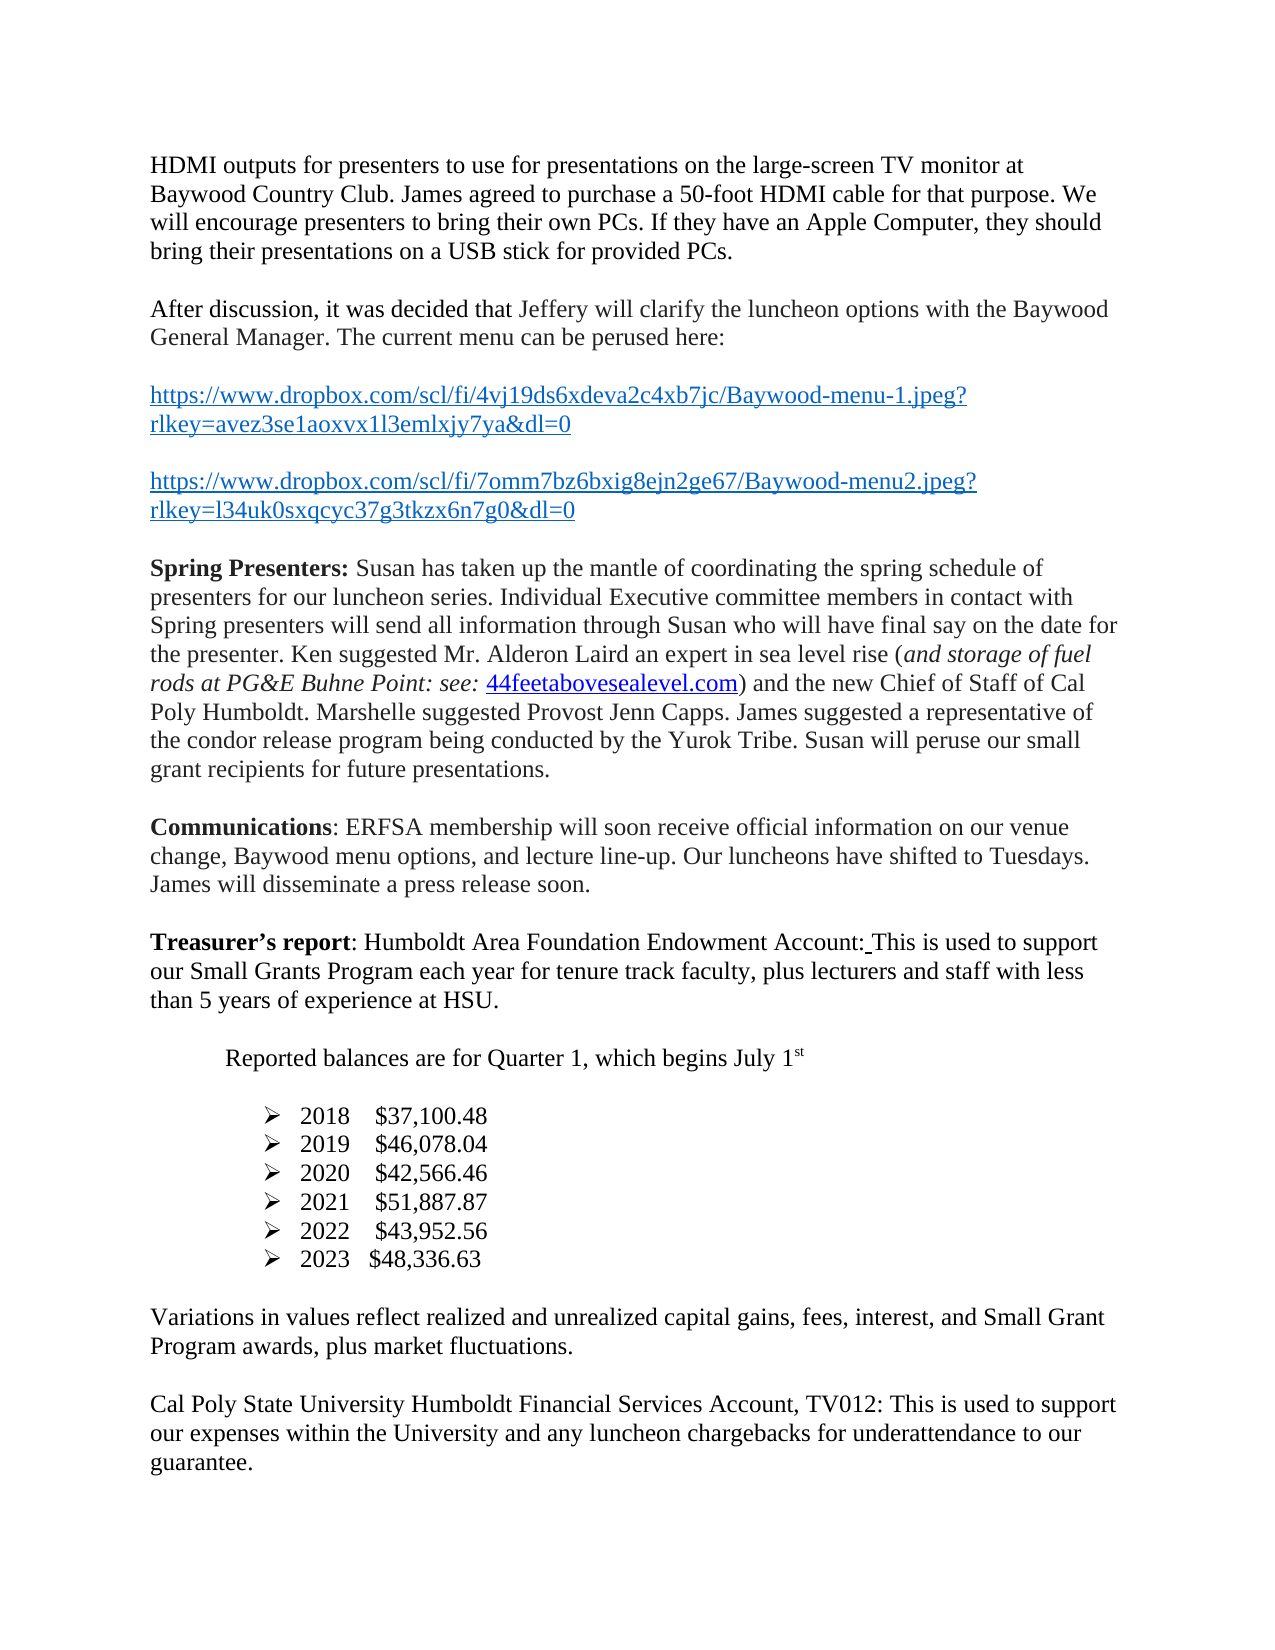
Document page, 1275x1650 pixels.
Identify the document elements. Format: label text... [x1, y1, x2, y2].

text https://www.dropbox.com/scl/fi/7omm7bz6bxig8ejn2ge67/Baywood-menu2.jpeg?rlkey=l34uk0sxqcyc37g3tkzx6n7g0&dl=0 [150, 466, 1125, 524]
list 2023 $48,336.63 [262, 1244, 1125, 1273]
list 2020 $42,566.46 [262, 1158, 1125, 1187]
text Communications: ERFSA membership will soon receive official information on our venue change, Baywood menu options, and lecture line-up. Our luncheons have shifted to Tuesdays. James will disseminate a press release soon. [150, 812, 1125, 898]
text Treasurer’s report: Humboldt Area Foundation Endowment Account: This is used to support our Small Grants Program each year for tenure track faculty, plus lecturers and staff with less than 5 years of experience at HSU. [150, 927, 1125, 1014]
list 2022 $43,952.56 [262, 1216, 1125, 1244]
list 2018 $37,100.48 [262, 1101, 1125, 1129]
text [150, 150, 1125, 265]
text https://www.dropbox.com/scl/fi/4vj19ds6xdeva2c4xb7jc/Baywood-menu-1.jpeg?rlkey=avez3se1aoxvx1l3emlxjy7ya&dl=0 [150, 380, 1125, 437]
list 2019 $46,078.04 [262, 1129, 1125, 1158]
text Spring Presenters: Susan has taken up the mantle of coordinating the spring schedule of presenters for our luncheon series. Individual Executive committee members in contact with Spring presenters will send all information through Susan who will have final say on the date for the presenter. Ken suggested Mr. Alderon Laird an expert in sea level rise (and storage of fuel rods at PG&E Buhne Point: see: 44feetabovesealevel.com) and the new Chief of Staff of Cal Poly Humboldt. Marshelle suggested Provost Jenn Capps. James suggested a representative of the condor release program being conducted by the Yurok Tribe. Susan will peruse our small grant recipients for future presentations. [150, 553, 1125, 783]
text Variations in values reflect realized and unrealized capital gains, fees, interest, and Small Grant Program awards, plus market fluctuations. [150, 1302, 1125, 1360]
list 2021 $51,887.87 [262, 1187, 1125, 1216]
text Cal Poly State University Humboldt Financial Services Account, TV012: This is used to support our expenses within the University and any luncheon chargebacks for underattendance to our guarantee. [150, 1389, 1125, 1475]
text Reported balances are for Quarter 1, which begins July 1st [150, 1043, 1125, 1072]
text After discussion, it was decided that Jeffery will clarify the luncheon options with the Baywood General Manager. The current menu can be perused here: [150, 294, 1125, 351]
